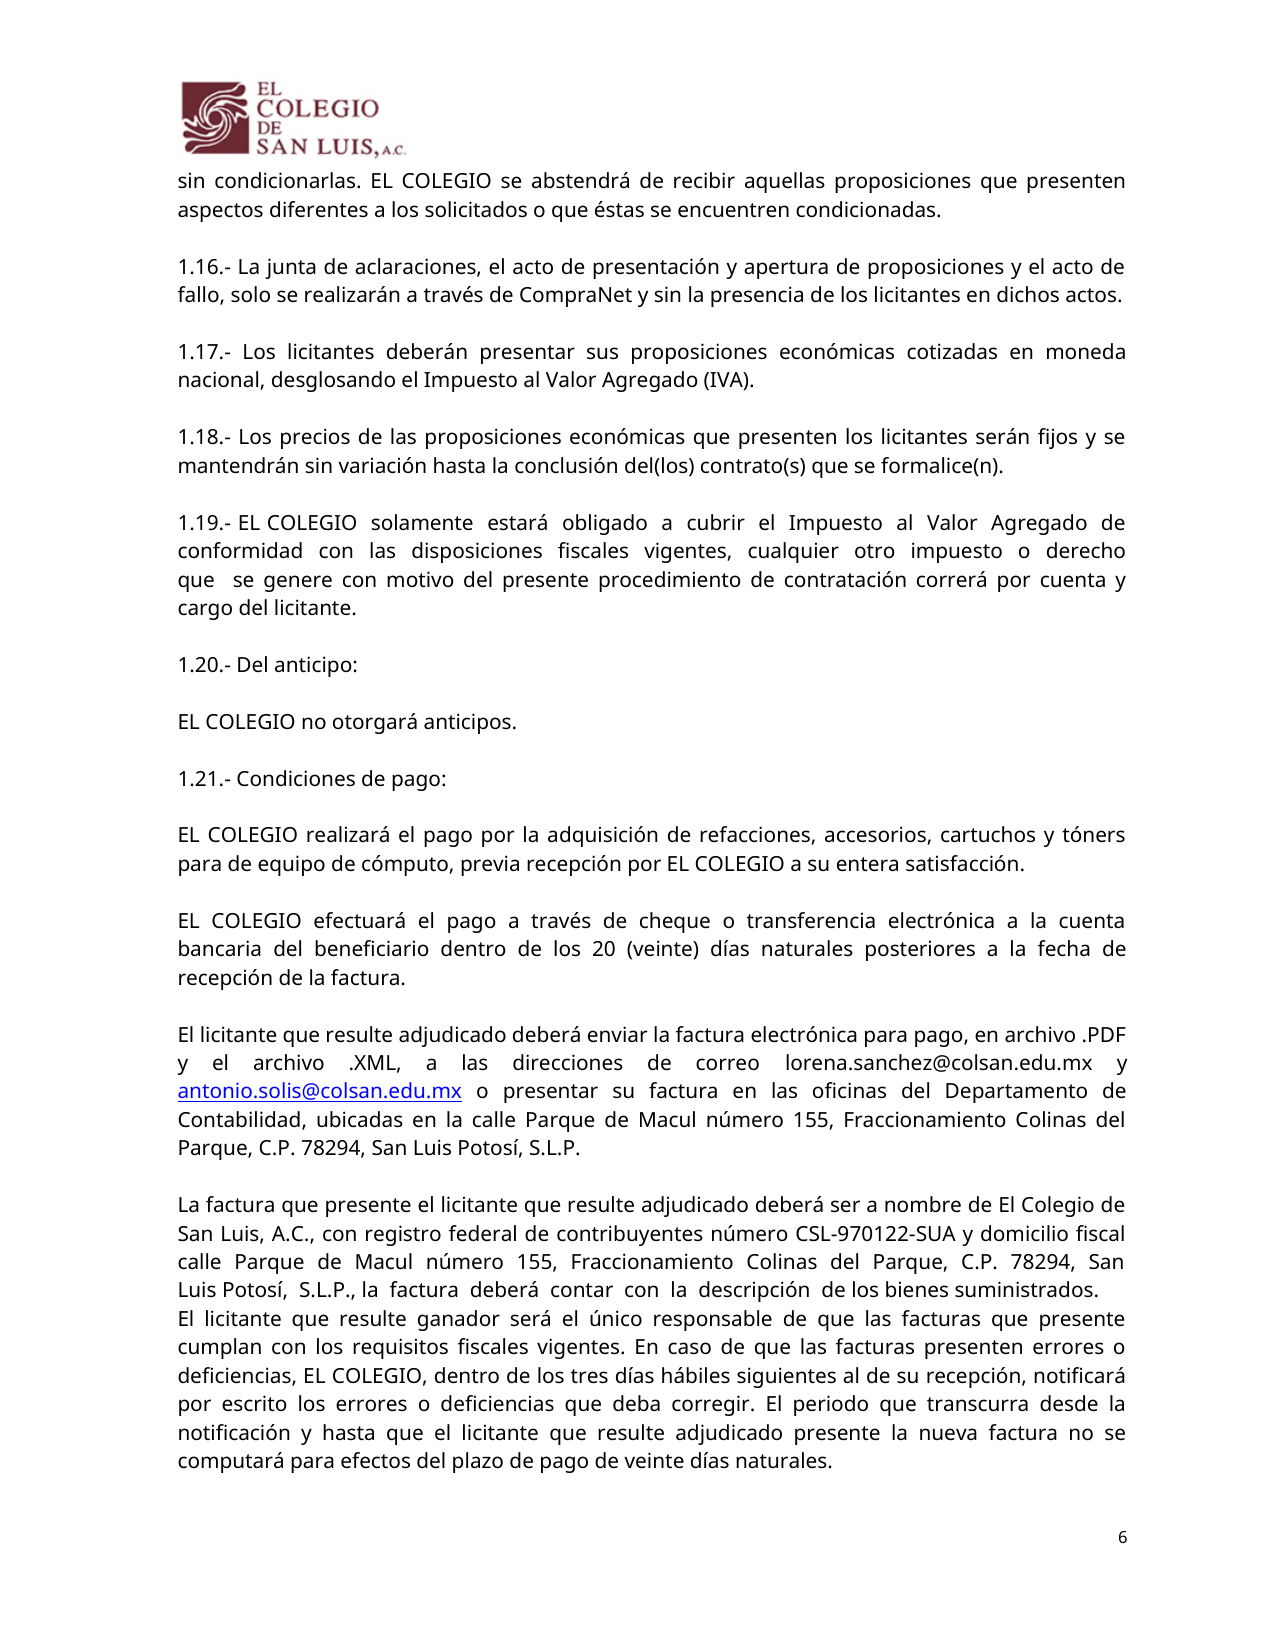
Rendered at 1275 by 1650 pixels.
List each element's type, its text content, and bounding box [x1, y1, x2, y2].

text El licitante que resulte adjudicado deberá enviar la factura electrónica para pago, en archivo .PDF y el archivo .XML, a las direcciones de correo lorena.sanchez@colsan.edu.mx y antonio.solis@colsan.edu.mx o presentar su factura en las oficinas del Departamento de Contabilidad, ubicadas en la calle Parque de Macul número 155, Fraccionamiento Colinas del Parque, C.P. 78294, San Luis Potosí, S.L.P. [177, 1020, 1127, 1162]
text EL COLEGIO realizará el pago por la adquisición de refacciones, accesorios, cartuchos y tóners para de equipo de cómputo, previa recepción por EL COLEGIO a su entera satisfacción. [177, 821, 1127, 877]
text EL COLEGIO efectuará el pago a través de cheque o transferencia electrónica a la cuenta bancaria del beneficiario dentro de los 20 (veinte) días naturales posteriores a la fecha de recepción de la factura. [177, 906, 1127, 991]
text 1.19.- EL COLEGIO solamente estará obligado a cubrir el Impuesto al Valor Agregado de conformidad con las disposiciones fiscales vigentes, cualquier otro impuesto o derecho que se genere con motivo del presente procedimiento de contratación correrá por cuenta y cargo del licitante. [177, 508, 1127, 622]
text 1.20.- Del anticipo: [177, 650, 1127, 678]
text La factura que presente el licitante que resulte adjudicado deberá ser a nombre de El Colegio de San Luis, A.C., con registro federal de contribuyentes número CSL-970122-SUA y domicilio fiscal calle Parque de Macul número 155, Fraccionamiento Colinas del Parque, C.P. 78294, San Luis Potosí, S.L.P., la factura deberá contar con la descripción de los bienes suministrados. [177, 1190, 1127, 1304]
text 1.16.- La junta de aclaraciones, el acto de presentación y apertura de proposiciones y el acto de fallo, solo se realizarán a través de CompraNet y sin la presencia de los licitantes en dichos actos. [177, 252, 1127, 309]
picture [177, 73, 431, 167]
text 1.21.- Condiciones de pago: [177, 764, 1127, 792]
text El licitante que resulte ganador será el único responsable de que las facturas que presente cumplan con los requisitos fiscales vigentes. En caso de que las facturas presenten errores o deficiencias, EL COLEGIO, dentro de los tres días hábiles siguientes al de su recepción, notificará por escrito los errores o deficiencias que deba corregir. El periodo que transcurra desde la notificación y hasta que el licitante que resulte adjudicado presente la nueva factura no se computará para efectos del plazo de pago de veinte días naturales. [177, 1304, 1127, 1475]
text 1.17.- Los licitantes deberán presentar sus proposiciones económicas cotizadas en moneda nacional, desglosando el Impuesto al Valor Agregado (IVA). [177, 337, 1127, 394]
text EL COLEGIO no otorgará anticipos. [177, 707, 1127, 735]
text 1.18.- Los precios de las proposiciones económicas que presenten los licitantes serán fijos y se mantendrán sin variación hasta la conclusión del(los) contrato(s) que se formalice(n). [177, 422, 1127, 479]
